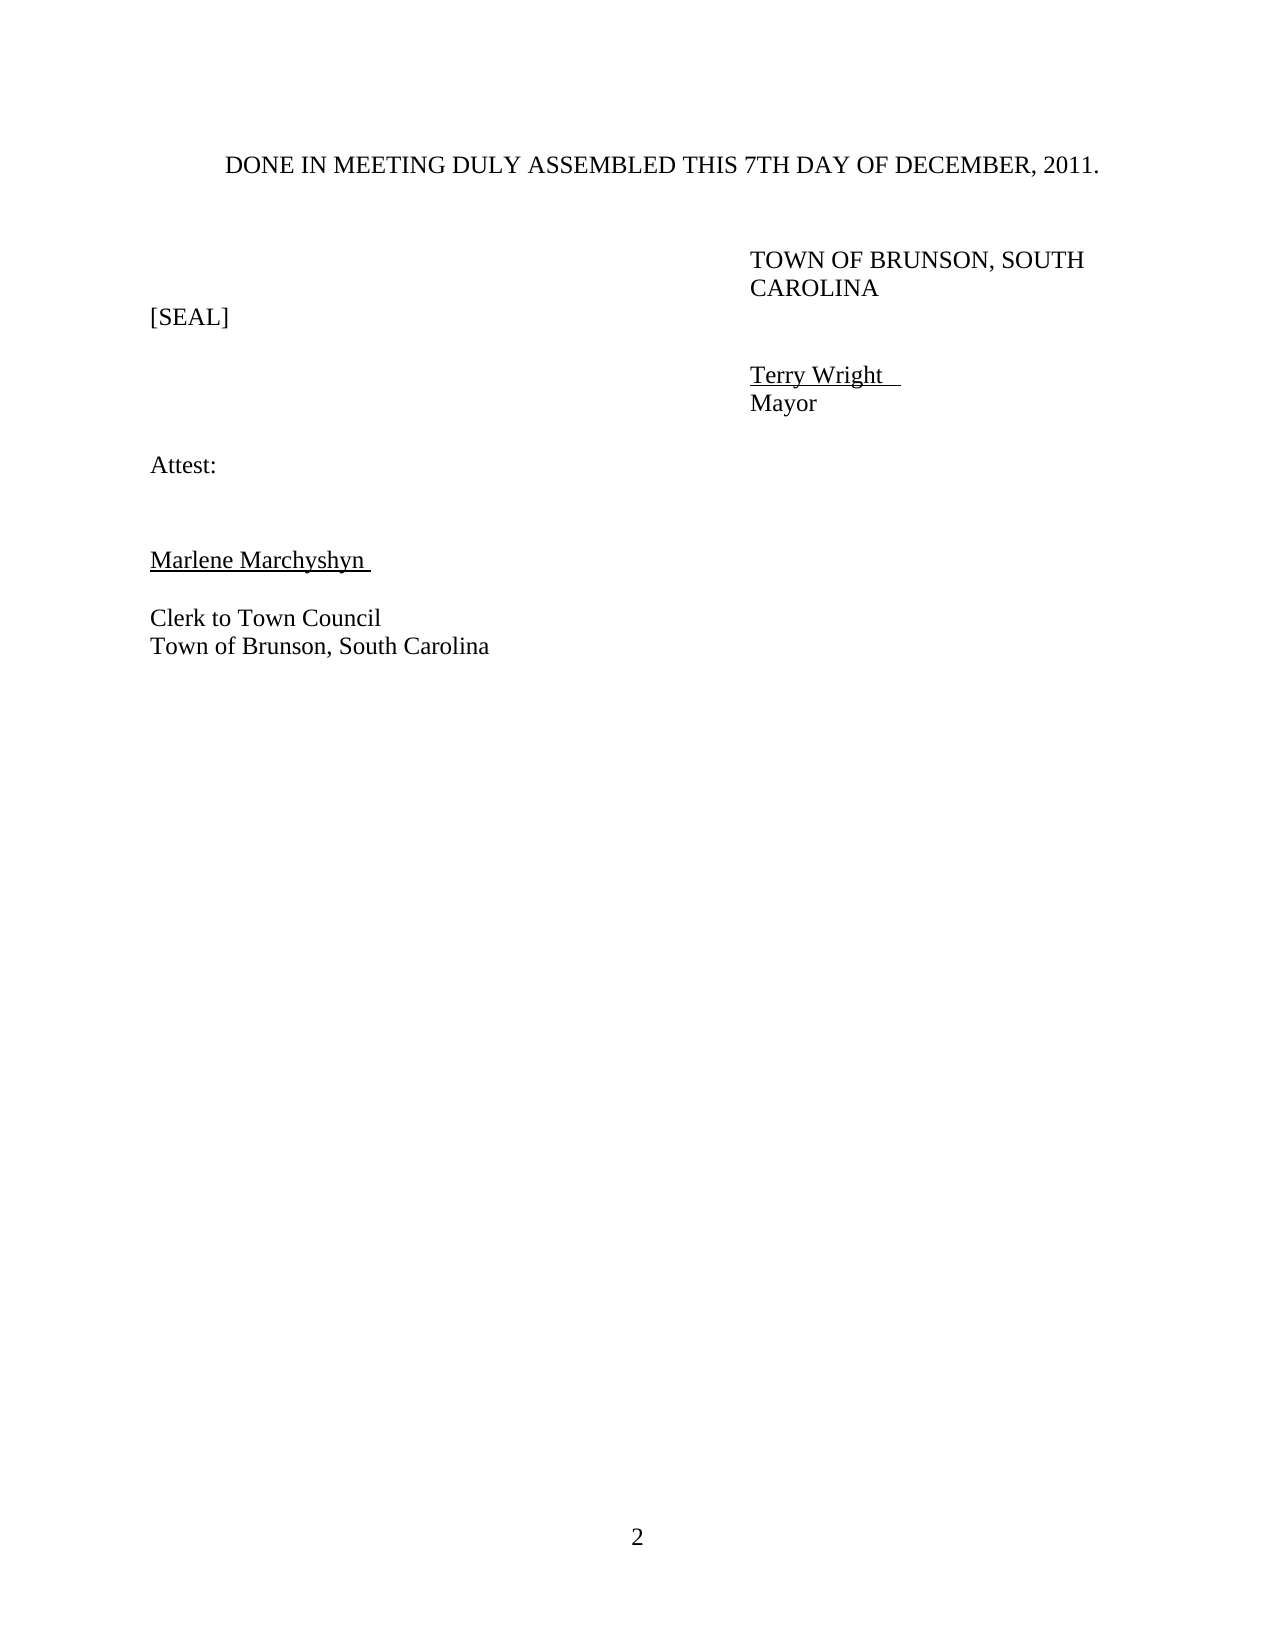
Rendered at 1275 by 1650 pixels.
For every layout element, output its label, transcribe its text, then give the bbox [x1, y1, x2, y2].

list Mayor [150, 388, 1125, 417]
list Terry Wright [150, 360, 1125, 388]
list [SEAL] [150, 302, 1125, 331]
text Clerk to Town Council [150, 574, 1125, 631]
list DONE IN MEETING DULY ASSEMBLED THIS 7TH DAY OF DECEMBER, 2011. [150, 150, 1125, 179]
text Marlene Marchyshyn [150, 545, 1125, 574]
list Attest: [150, 450, 1125, 479]
